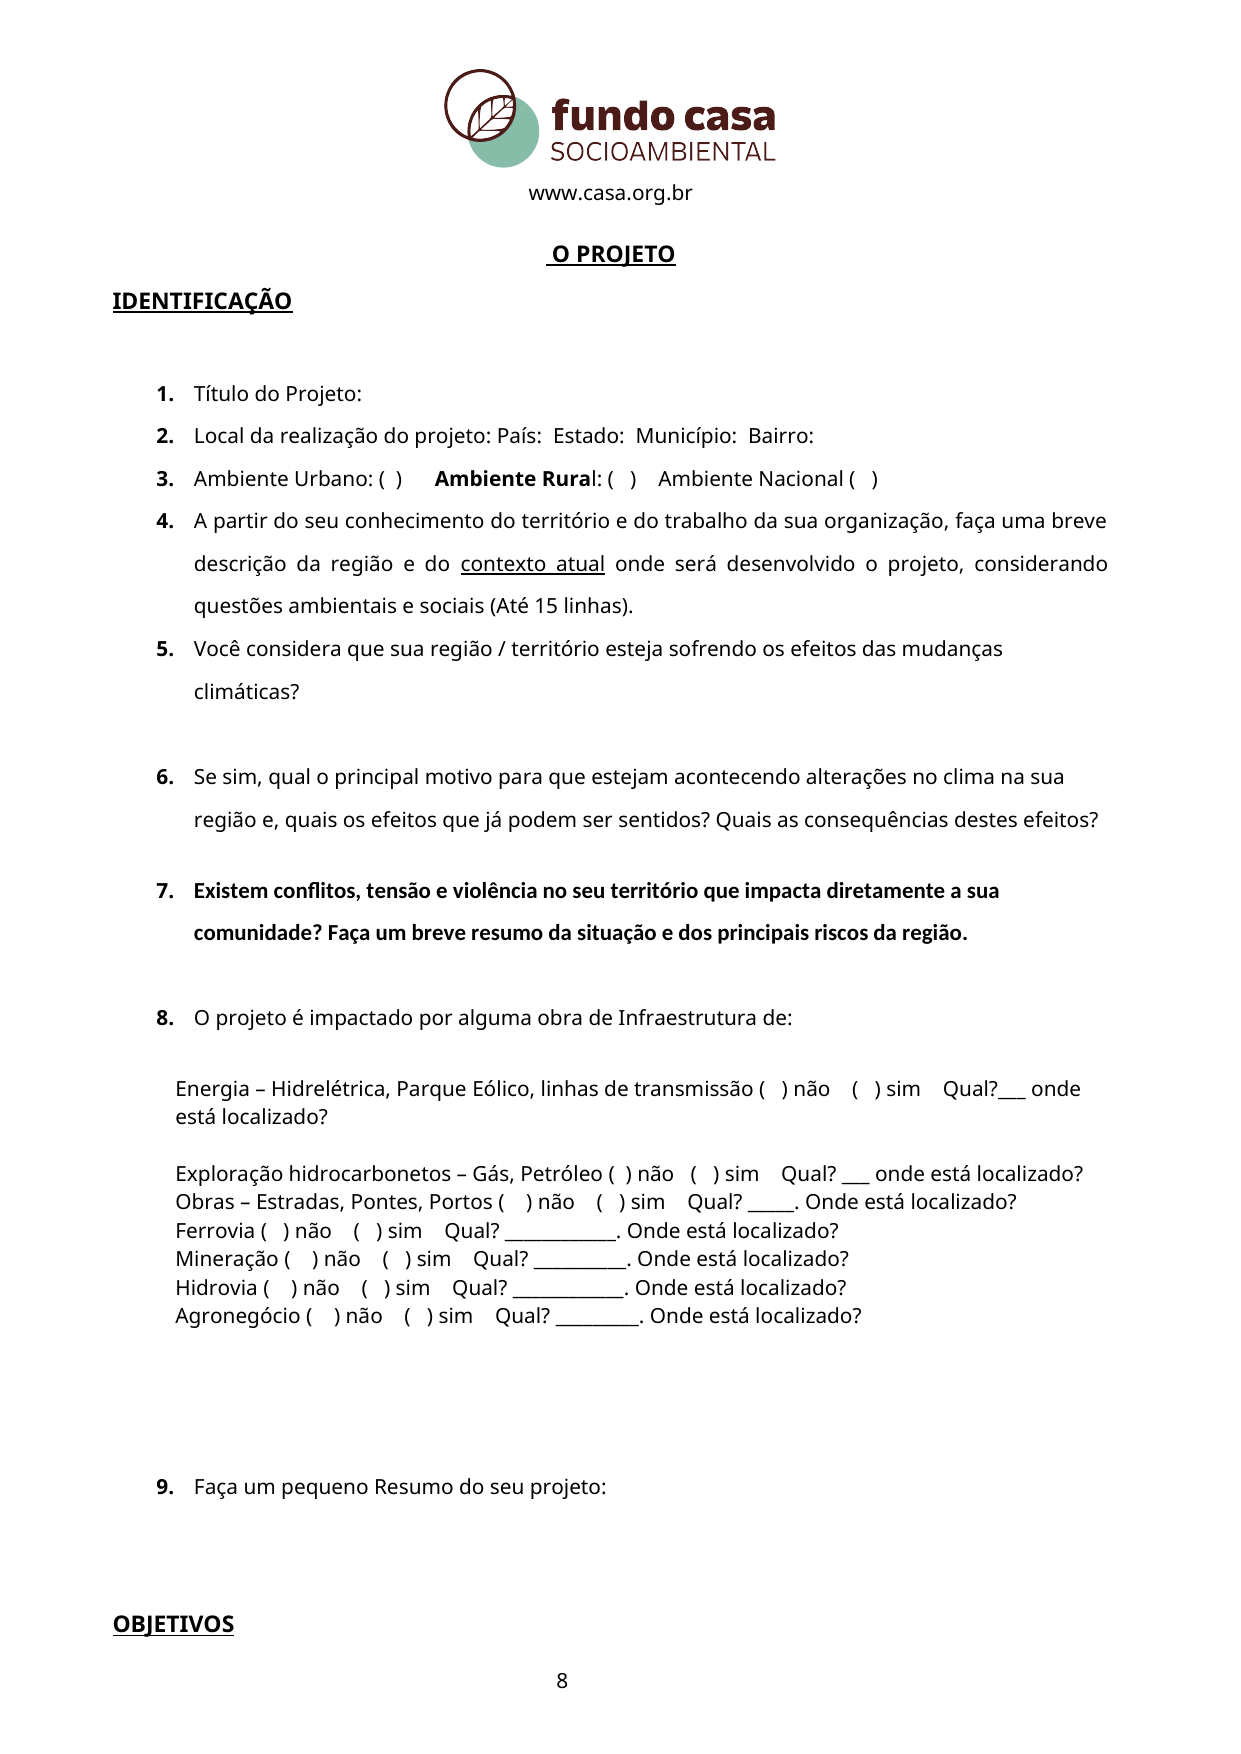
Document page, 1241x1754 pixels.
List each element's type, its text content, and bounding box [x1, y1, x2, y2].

text Energia – Hidrelétrica, Parque Eólico, linhas de transmissão ( ) não ( ) sim Qual?___ onde está localizado? [175, 1074, 1109, 1131]
text O PROJETO [112, 238, 1109, 269]
text Mineração ( ) não ( ) sim Qual? __________. Onde está localizado? [175, 1244, 1109, 1273]
text Agronegócio ( ) não ( ) sim Qual? _________. Onde está localizado? [175, 1301, 1109, 1330]
list A partir do seu conhecimento do território e do trabalho da sua organização, faça uma breve descrição da região e do contexto atual onde será desenvolvido o projeto, considerando questões ambientais e sociais (Até 15 linhas). [156, 506, 1109, 620]
list Faça um pequeno Resumo do seu projeto: [156, 1472, 1109, 1500]
text Ferrovia ( ) não ( ) sim Qual? ____________. Onde está localizado? [175, 1216, 1109, 1244]
text IDENTIFICAÇÃO [112, 285, 1109, 316]
list Ambiente Urbano: ( ) Ambiente Rural: ( ) Ambiente Nacional ( ) [156, 464, 1109, 492]
list Existem conflitos, tensão e violência no seu território que impacta diretamente a sua comunidade? Faça um breve resumo da situação e dos principais riscos da região. [156, 876, 1109, 946]
picture [433, 59, 789, 179]
list Se sim, qual o principal motivo para que estejam acontecendo alterações no clima na sua região e, quais os efeitos que já podem ser sentidos? Quais as consequências destes efeitos? [156, 762, 1109, 833]
text Exploração hidrocarbonetos – Gás, Petróleo ( ) não ( ) sim Qual? ___ onde está localizado? [175, 1159, 1109, 1187]
list Local da realização do projeto: País: Estado: Município: Bairro: [156, 421, 1109, 450]
text Hidrovia ( ) não ( ) sim Qual? ____________. Onde está localizado? [175, 1273, 1109, 1301]
text OBJETIVOS [112, 1608, 1109, 1639]
list Você considera que sua região / território esteja sofrendo os efeitos das mudanças climáticas? [156, 634, 1109, 705]
text Obras – Estradas, Pontes, Portos ( ) não ( ) sim Qual? _____. Onde está localizado? [175, 1187, 1109, 1216]
list O projeto é impactado por alguma obra de Infraestrutura de: [156, 1003, 1109, 1031]
list Título do Projeto: [156, 379, 1109, 407]
